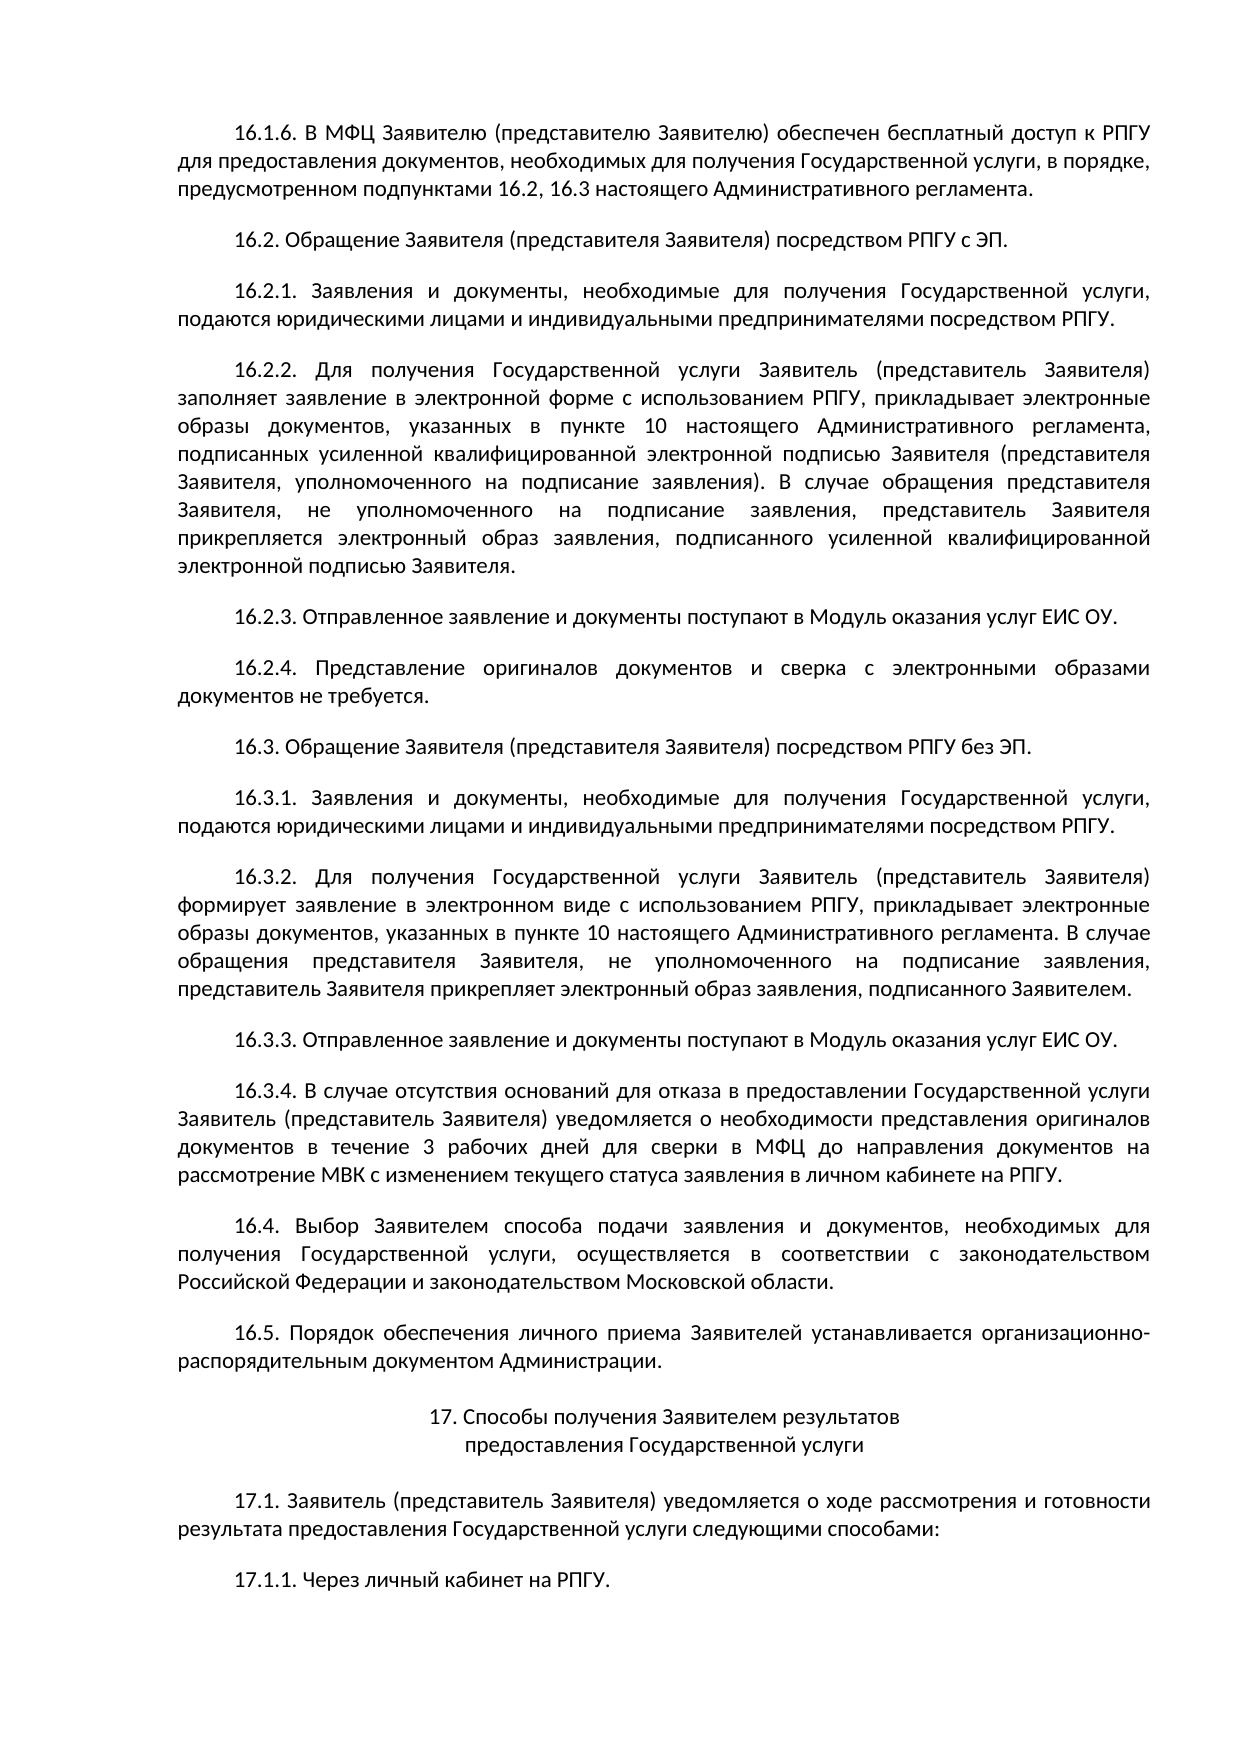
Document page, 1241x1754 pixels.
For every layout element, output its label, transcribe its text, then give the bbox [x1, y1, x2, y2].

text 16.1.6. В МФЦ Заявителю (представителю Заявителю) обеспечен бесплатный доступ к РПГУ для предоставления документов, необходимых для получения Государственной услуги, в порядке, предусмотренном подпунктами 16.2, 16.3 настоящего Административного регламента. [177, 118, 1152, 202]
text 16.2.2. Для получения Государственной услуги Заявитель (представитель Заявителя) заполняет заявление в электронной форме с использованием РПГУ, прикладывает электронные образы документов, указанных в пункте 10 настоящего Административного регламента, подписанных усиленной квалифицированной электронной подписью Заявителя (представителя Заявителя, уполномоченного на подписание заявления). В случае обращения представителя Заявителя, не уполномоченного на подписание заявления, представитель Заявителя прикрепляется электронный образ заявления, подписанного усиленной квалифицированной электронной подписью Заявителя. [177, 355, 1152, 579]
text 16.3. Обращение Заявителя (представителя Заявителя) посредством РПГУ без ЭП. [177, 732, 1152, 760]
text 17.1.1. Через личный кабинет на РПГУ. [177, 1565, 1152, 1593]
text 16.2.3. Отправленное заявление и документы поступают в Модуль оказания услуг ЕИС ОУ. [177, 602, 1152, 630]
text 16.2.4. Представление оригиналов документов и сверка с электронными образами документов не требуется. [177, 653, 1152, 709]
text 16.3.2. Для получения Государственной услуги Заявитель (представитель Заявителя) формирует заявление в электронном виде с использованием РПГУ, прикладывает электронные образы документов, указанных в пункте 10 настоящего Административного регламента. В случае обращения представителя Заявителя, не уполномоченного на подписание заявления, представитель Заявителя прикрепляет электронный образ заявления, подписанного Заявителем. [177, 862, 1152, 1002]
text 16.2.1. Заявления и документы, необходимые для получения Государственной услуги, подаются юридическими лицами и индивидуальными предпринимателями посредством РПГУ. [177, 276, 1152, 332]
text 16.3.3. Отправленное заявление и документы поступают в Модуль оказания услуг ЕИС ОУ. [177, 1025, 1152, 1053]
text 17. Способы получения Заявителем результатов [177, 1402, 1152, 1430]
text предоставления Государственной услуги [177, 1430, 1152, 1458]
text 16.4. Выбор Заявителем способа подачи заявления и документов, необходимых для получения Государственной услуги, осуществляется в соответствии с законодательством Российской Федерации и законодательством Московской области. [177, 1211, 1152, 1295]
text 16.3.1. Заявления и документы, необходимые для получения Государственной услуги, подаются юридическими лицами и индивидуальными предпринимателями посредством РПГУ. [177, 783, 1152, 839]
text 16.5. Порядок обеспечения личного приема Заявителей устанавливается организационно-распорядительным документом Администрации. [177, 1318, 1152, 1374]
text 17.1. Заявитель (представитель Заявителя) уведомляется о ходе рассмотрения и готовности результата предоставления Государственной услуги следующими способами: [177, 1486, 1152, 1542]
text 16.3.4. В случае отсутствия оснований для отказа в предоставлении Государственной услуги Заявитель (представитель Заявителя) уведомляется о необходимости представления оригиналов документов в течение 3 рабочих дней для сверки в МФЦ до направления документов на рассмотрение МВК с изменением текущего статуса заявления в личном кабинете на РПГУ. [177, 1076, 1152, 1188]
text 16.2. Обращение Заявителя (представителя Заявителя) посредством РПГУ с ЭП. [177, 225, 1152, 253]
